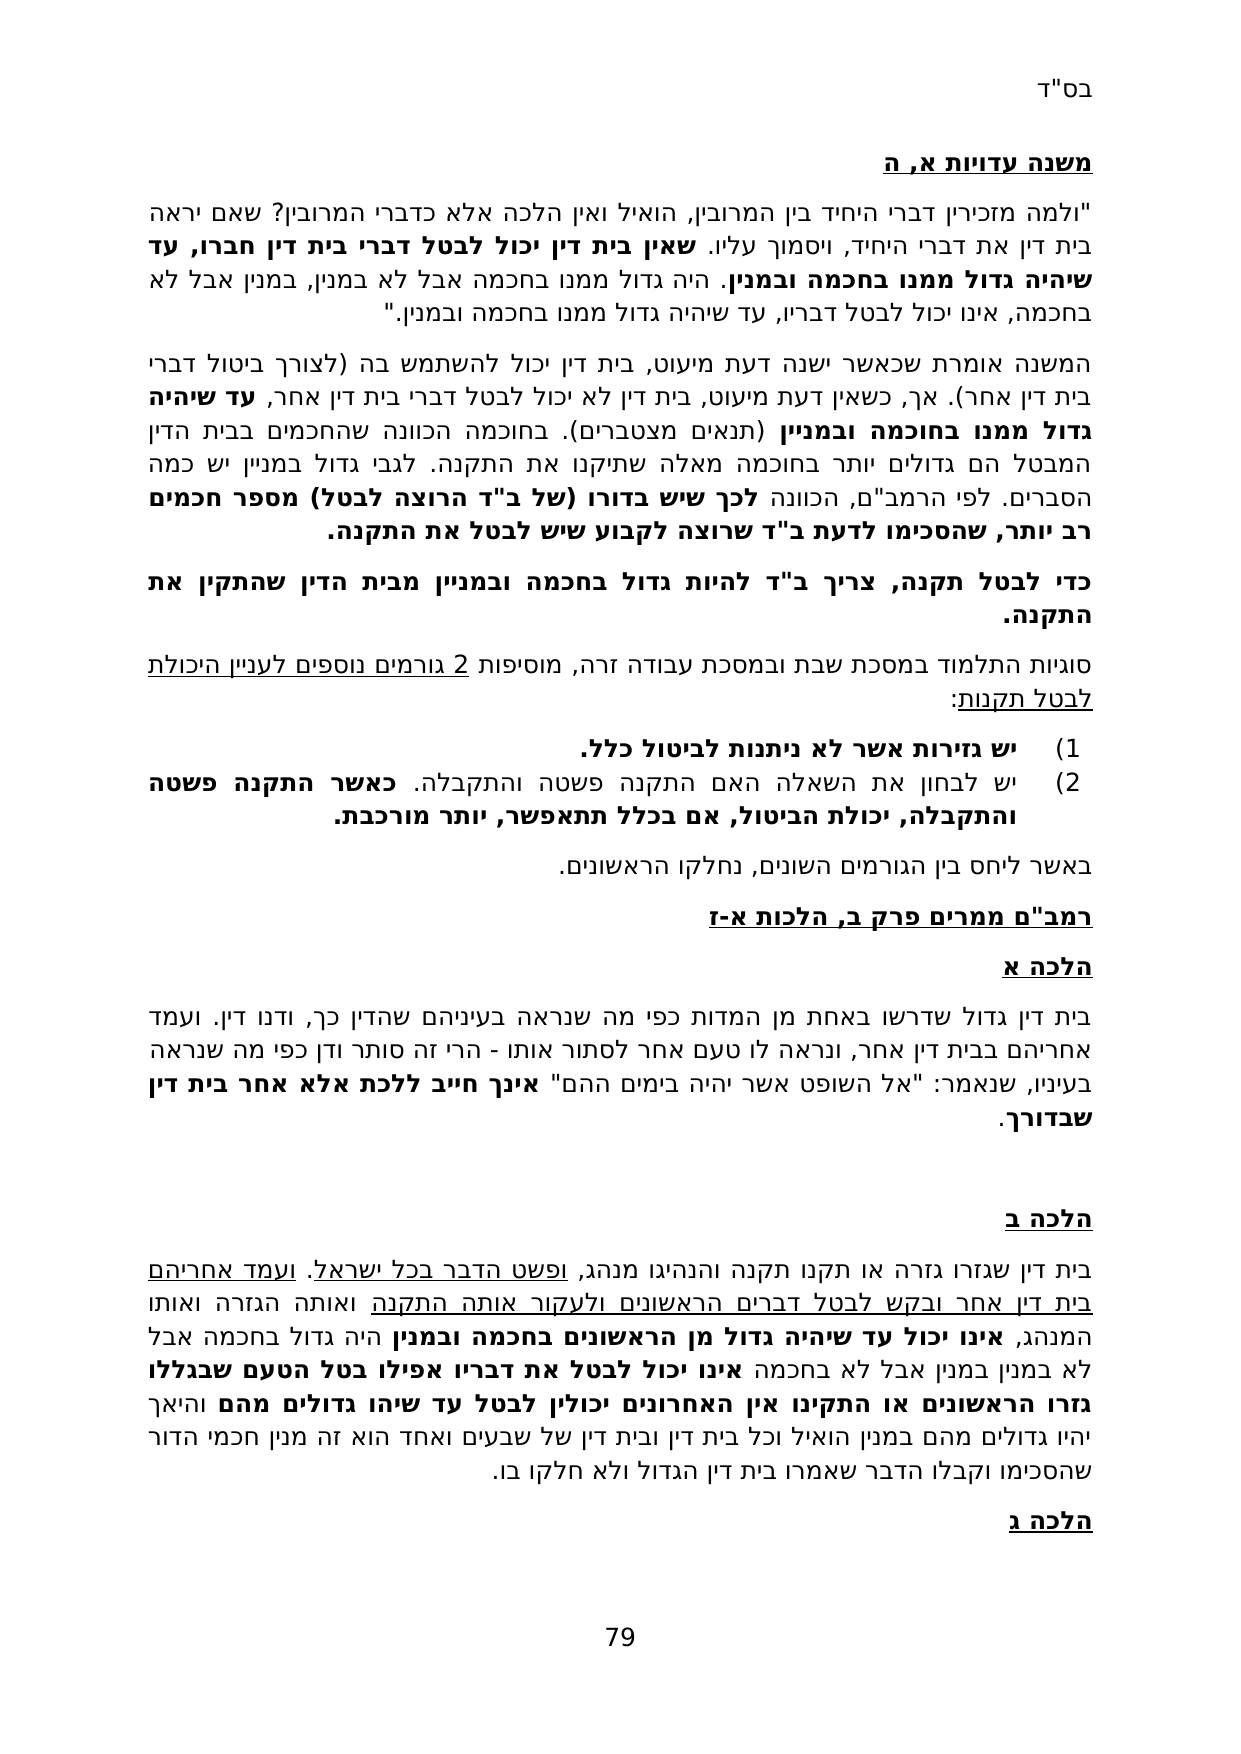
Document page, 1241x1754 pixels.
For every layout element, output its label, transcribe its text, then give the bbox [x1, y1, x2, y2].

text בית דין גדול שדרשו באחת מן המדות כפי מה שנראה בעיניהם שהדין כך, ודנו דין. ועמד אחריהם בבית דין אחר, ונראה לו טעם אחר לסתור אותו - הרי זה סותר ודן כפי מה שנראה בעיניו, שנאמר: "אל השופט אשר יהיה בימים ההם" אינך חייב ללכת אלא אחר בית דין שבדורך. [148, 1002, 1092, 1132]
text רמב"ם ממרים פרק ב, הלכות א-ז [148, 902, 1092, 931]
list יש גזירות אשר לא ניתנות לביטול כלל. [148, 734, 1055, 763]
text הלכה א [148, 952, 1092, 981]
text "ולמה מזכירין דברי היחיד בין המרובין, הואיל ואין הלכה אלא כדברי המרובין? שאם יראה בית דין את דברי היחיד, ויסמוך עליו. שאין בית דין יכול לבטל דברי בית דין חברו, עד שיהיה גדול ממנו בחכמה ובמנין. היה גדול ממנו בחכמה אבל לא במנין, במנין אבל לא בחכמה, אינו יכול לבטל דבריו, עד שיהיה גדול ממנו בחכמה ובמנין." [148, 198, 1092, 328]
list יש לבחון את השאלה האם התקנה פשטה והתקבלה. כאשר התקנה פשטה והתקבלה, יכולת הביטול, אם בכלל תתאפשר, יותר מורכבת. [148, 768, 1055, 830]
text כדי לבטל תקנה, צריך ב"ד להיות גדול בחכמה ובמניין מבית הדין שהתקין את התקנה. [148, 567, 1092, 629]
text הלכה ג [148, 1506, 1092, 1535]
text בית דין שגזרו גזרה או תקנו תקנה והנהיגו מנהג, ופשט הדבר בכל ישראל. ועמד אחריהם בית דין אחר ובקש לבטל דברים הראשונים ולעקור אותה התקנה ואותה הגזרה ואותו המנהג, אינו יכול עד שיהיה גדול מן הראשונים בחכמה ובמנין היה גדול בחכמה אבל לא במנין במנין אבל לא בחכמה אינו יכול לבטל את דבריו אפילו בטל הטעם שבגללו גזרו הראשונים או התקינו אין האחרונים יכולין לבטל עד שיהו גדולים מהם והיאך יהיו גדולים מהם במנין הואיל וכל בית דין ובית דין של שבעים ואחד הוא זה מנין חכמי הדור שהסכימו וקבלו הדבר שאמרו בית דין הגדול ולא חלקו בו. [148, 1255, 1092, 1485]
text באשר ליחס בין הגורמים השונים, נחלקו הראשונים. [148, 851, 1092, 881]
text משנה עדויות א, ה [148, 148, 1092, 177]
text הלכה ב [148, 1204, 1092, 1234]
text המשנה אומרת שכאשר ישנה דעת מיעוט, בית דין יכול להשתמש בה (לצורך ביטול דברי בית דין אחר). אך, כשאין דעת מיעוט, בית דין לא יכול לבטל דברי בית דין אחר, עד שיהיה גדול ממנו בחוכמה ובמניין (תנאים מצטברים). בחוכמה הכוונה שהחכמים בבית הדין המבטל הם גדולים יותר בחוכמה מאלה שתיקנו את התקנה. לגבי גדול במניין יש כמה הסברים. לפי הרמב"ם, הכוונה לכך שיש בדורו (של ב"ד הרוצה לבטל) מספר חכמים רב יותר, שהסכימו לדעת ב"ד שרוצה לקבוע שיש לבטל את התקנה. [148, 349, 1092, 546]
text סוגיות התלמוד במסכת שבת ובמסכת עבודה זרה, מוסיפות 2 גורמים נוספים לעניין היכולת לבטל תקנות: [148, 650, 1092, 713]
